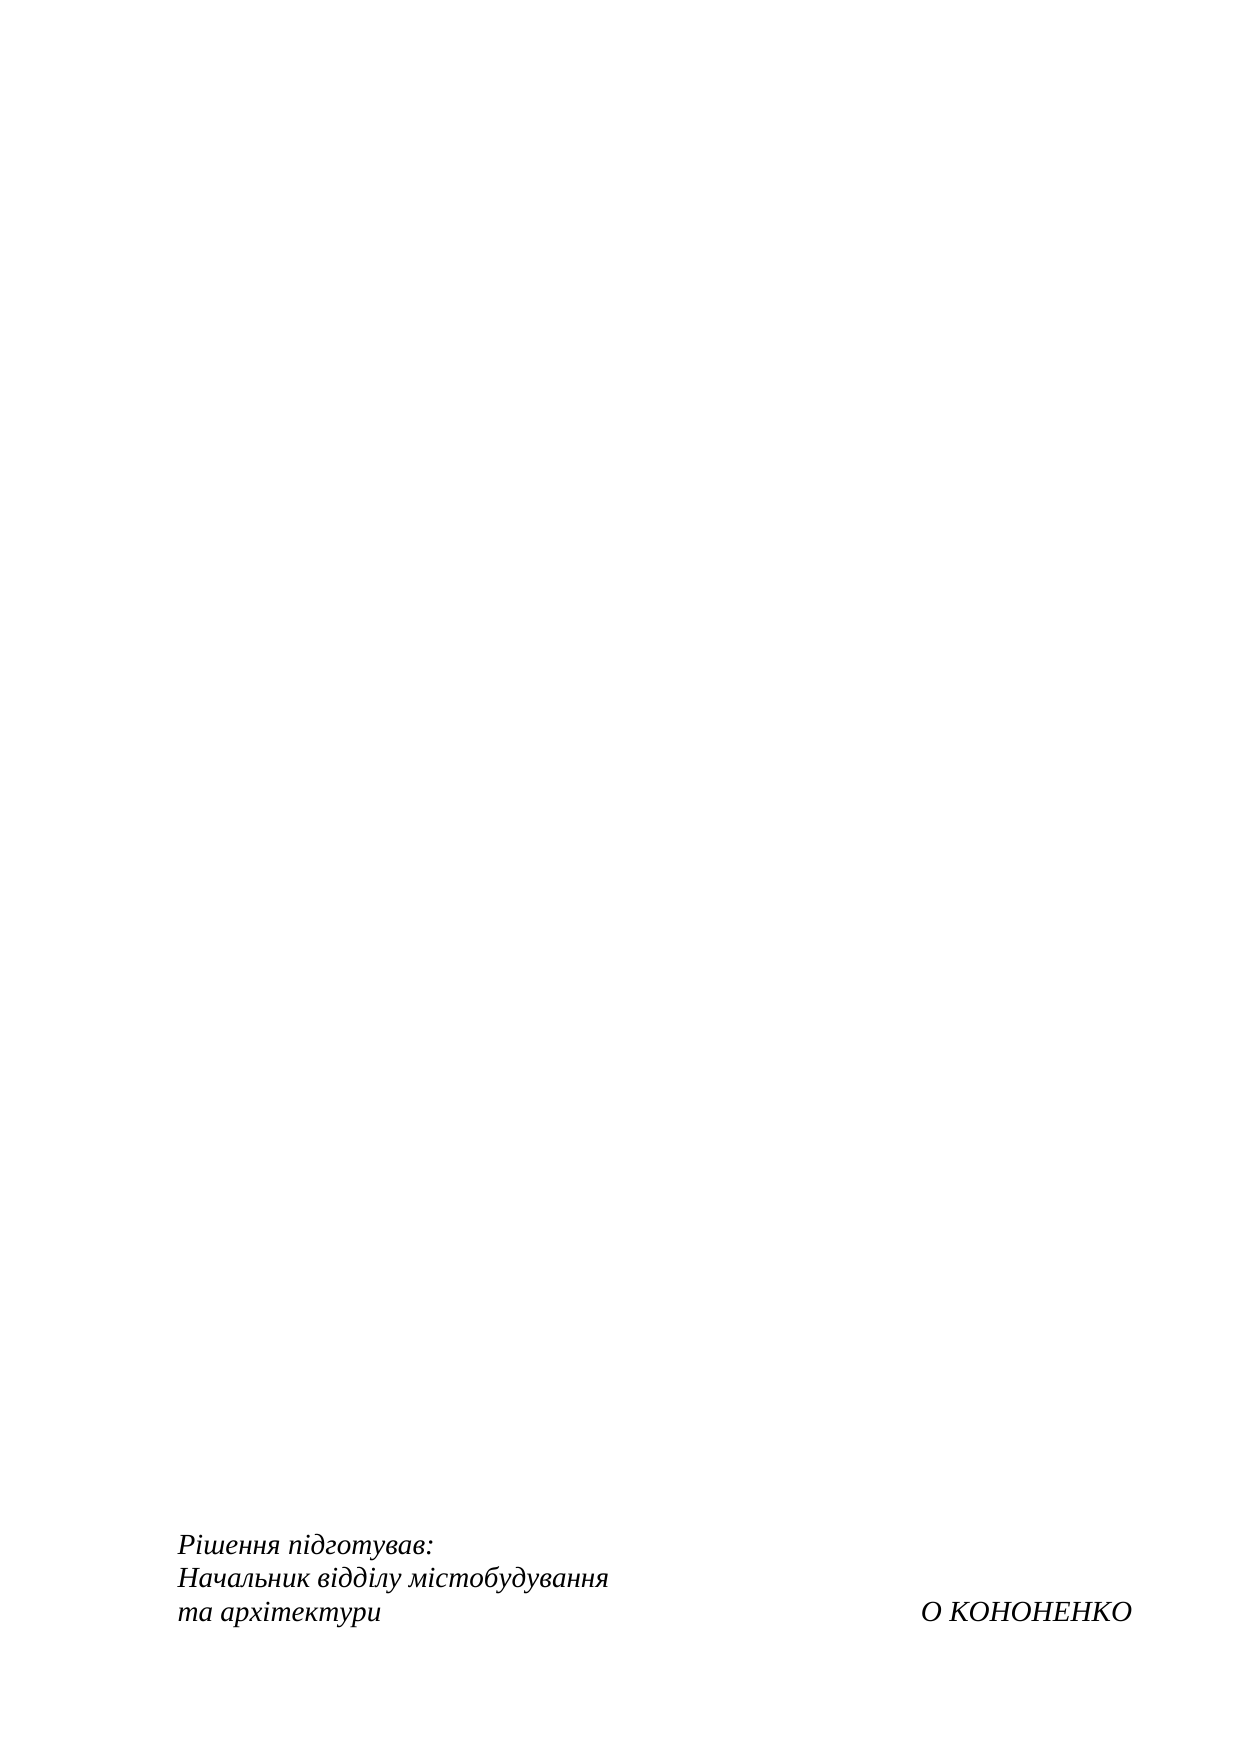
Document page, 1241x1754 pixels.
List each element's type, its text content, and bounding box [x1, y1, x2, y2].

text Рішення підготував: [177, 1527, 1181, 1560]
text та архітектури О КОНОНЕНКО [177, 1594, 1181, 1627]
text Начальник відділу містобудування [177, 1560, 1181, 1594]
